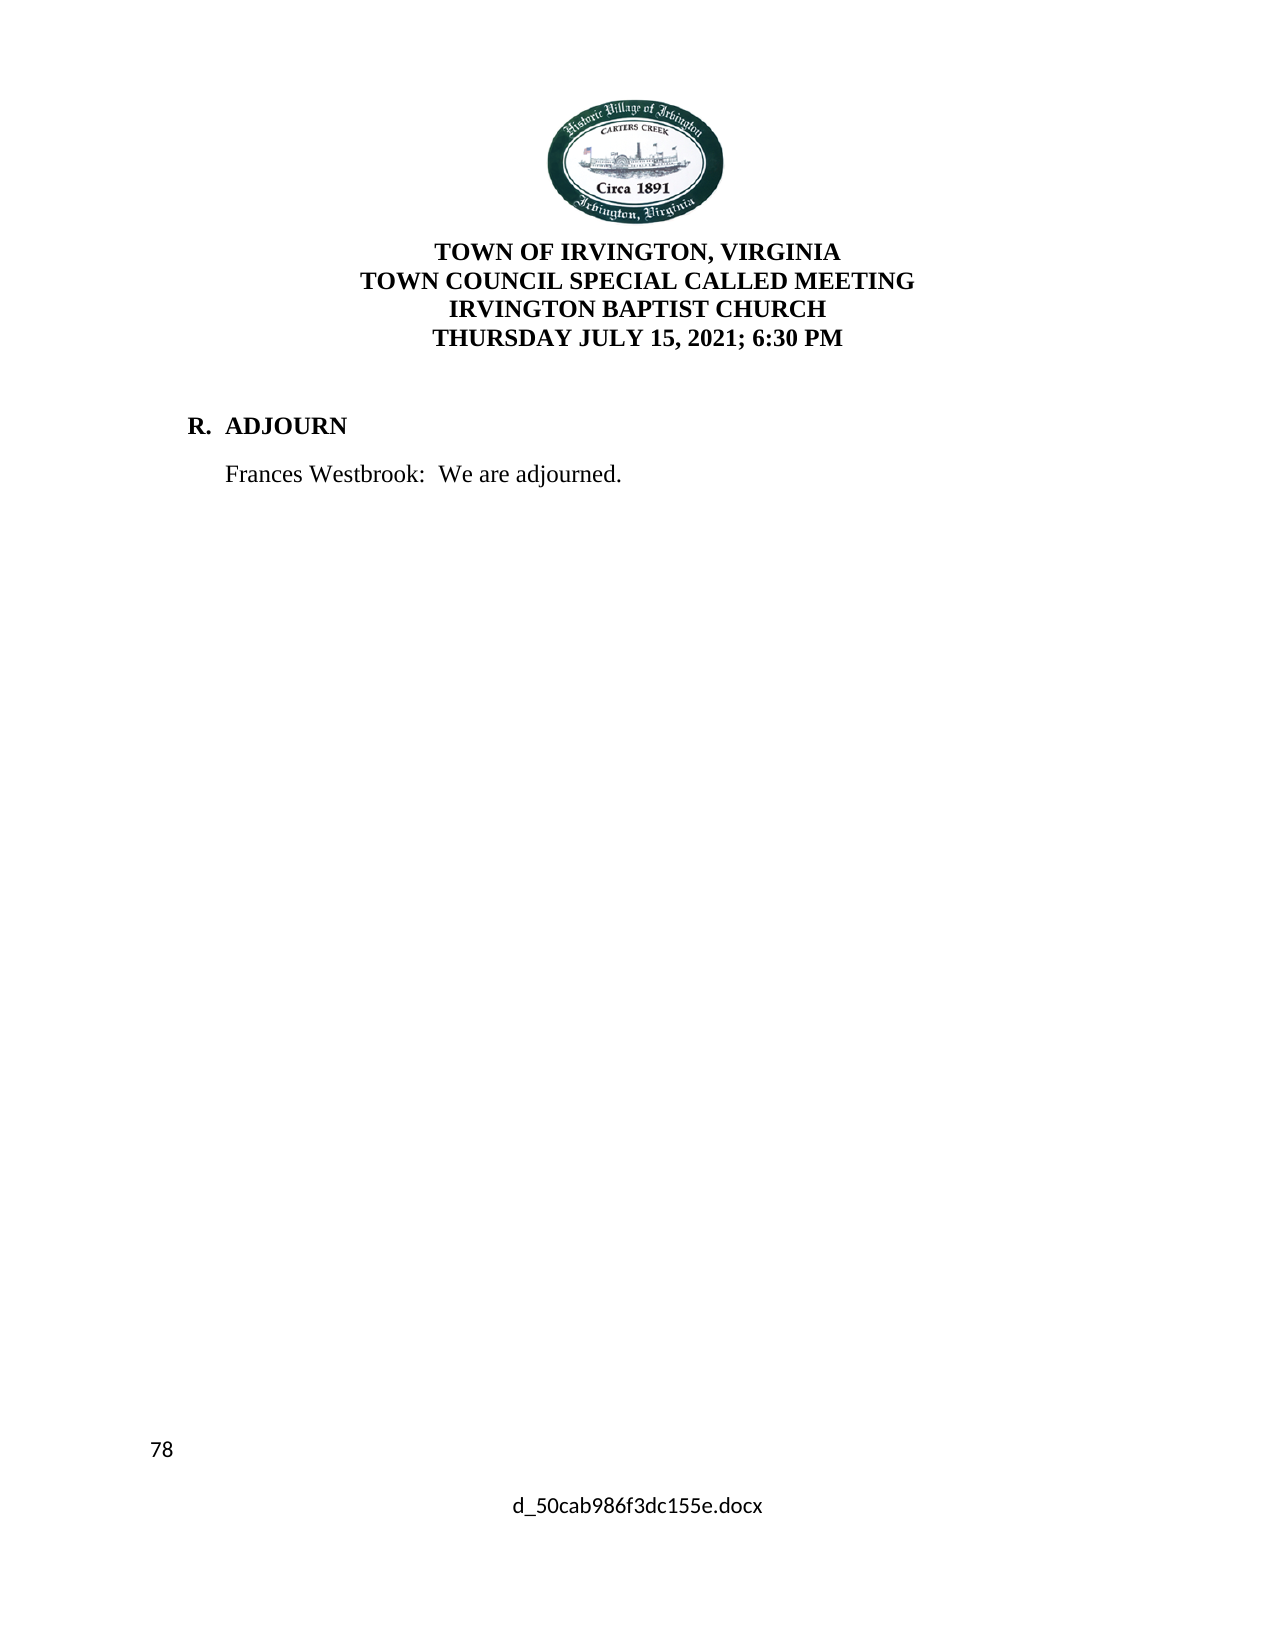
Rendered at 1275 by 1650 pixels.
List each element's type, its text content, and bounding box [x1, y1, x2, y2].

picture [527, 75, 748, 237]
text Frances Westbrook: We are adjourned. [225, 459, 1125, 488]
list ADJOURN [187, 411, 1125, 440]
